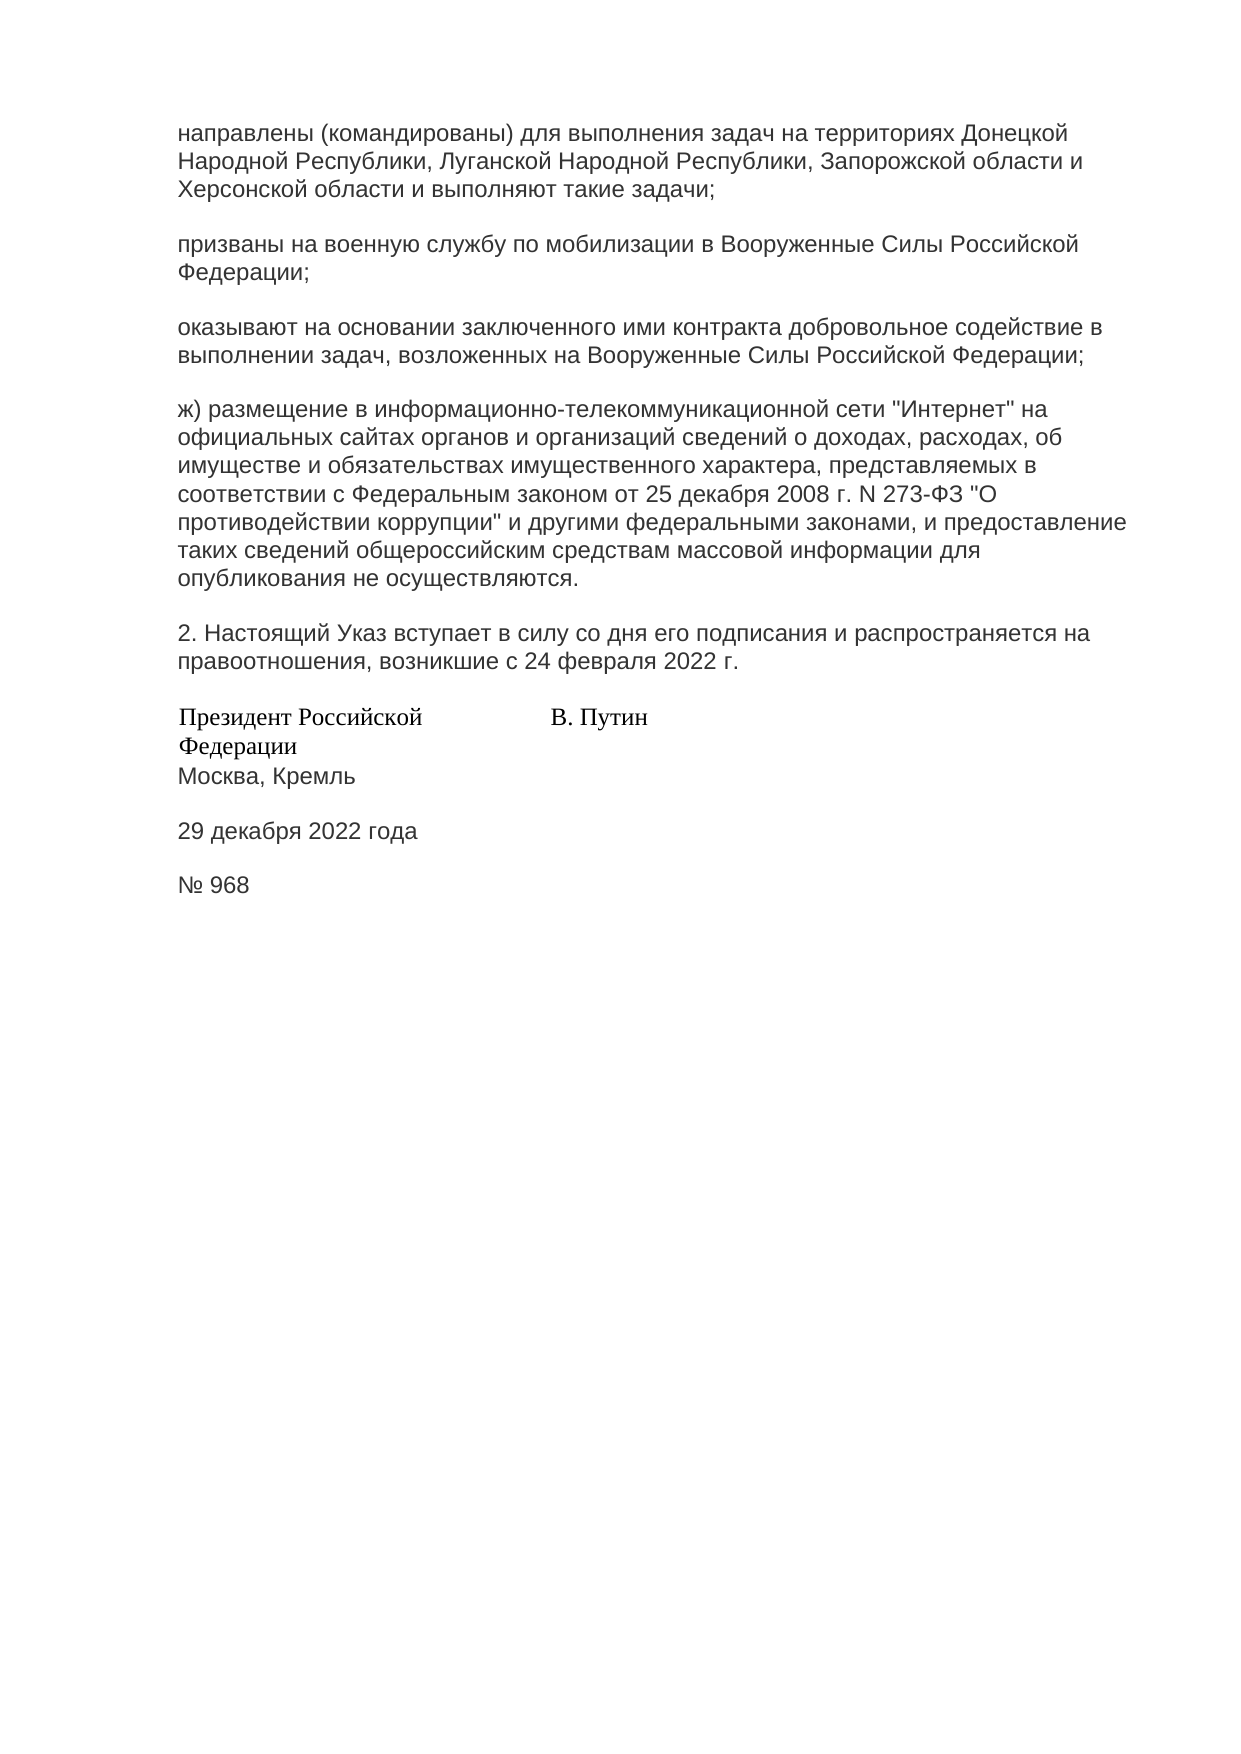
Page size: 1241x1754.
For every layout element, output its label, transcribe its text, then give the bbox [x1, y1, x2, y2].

text направлены (командированы) для выполнения задач на территориях Донецкой Народной Республики, Луганской Народной Республики, Запорожской области и Херсонской области и выполняют такие задачи; [177, 118, 1152, 202]
text оказывают на основании заключенного ими контракта добровольное содействие в выполнении задач, возложенных на Вооруженные Силы Российской Федерации; [177, 312, 1152, 368]
text № 968 [177, 871, 1152, 899]
table_header В. Путин [549, 701, 920, 762]
table_header Президент Российской Федерации [177, 701, 549, 762]
text ж) размещение в информационно-телекоммуникационной сети "Интернет" на официальных сайтах органов и организаций сведений о доходах, расходах, об имуществе и обязательствах имущественного характера, представляемых в соответствии с Федеральным законом от 25 декабря 2008 г. N 273-ФЗ "О противодействии коррупции" и другими федеральными законами, и предоставление таких сведений общероссийским средствам массовой информации для опубликования не осуществляются. [177, 395, 1152, 592]
text 2. Настоящий Указ вступает в силу со дня его подписания и распространяется на правоотношения, возникшие с 24 февраля 2022 г. [177, 618, 1152, 674]
text Москва, Кремль [177, 762, 1152, 790]
text 29 декабря 2022 года [177, 816, 1152, 844]
text призваны на военную службу по мобилизации в Вооруженные Силы Российской Федерации; [177, 229, 1152, 285]
